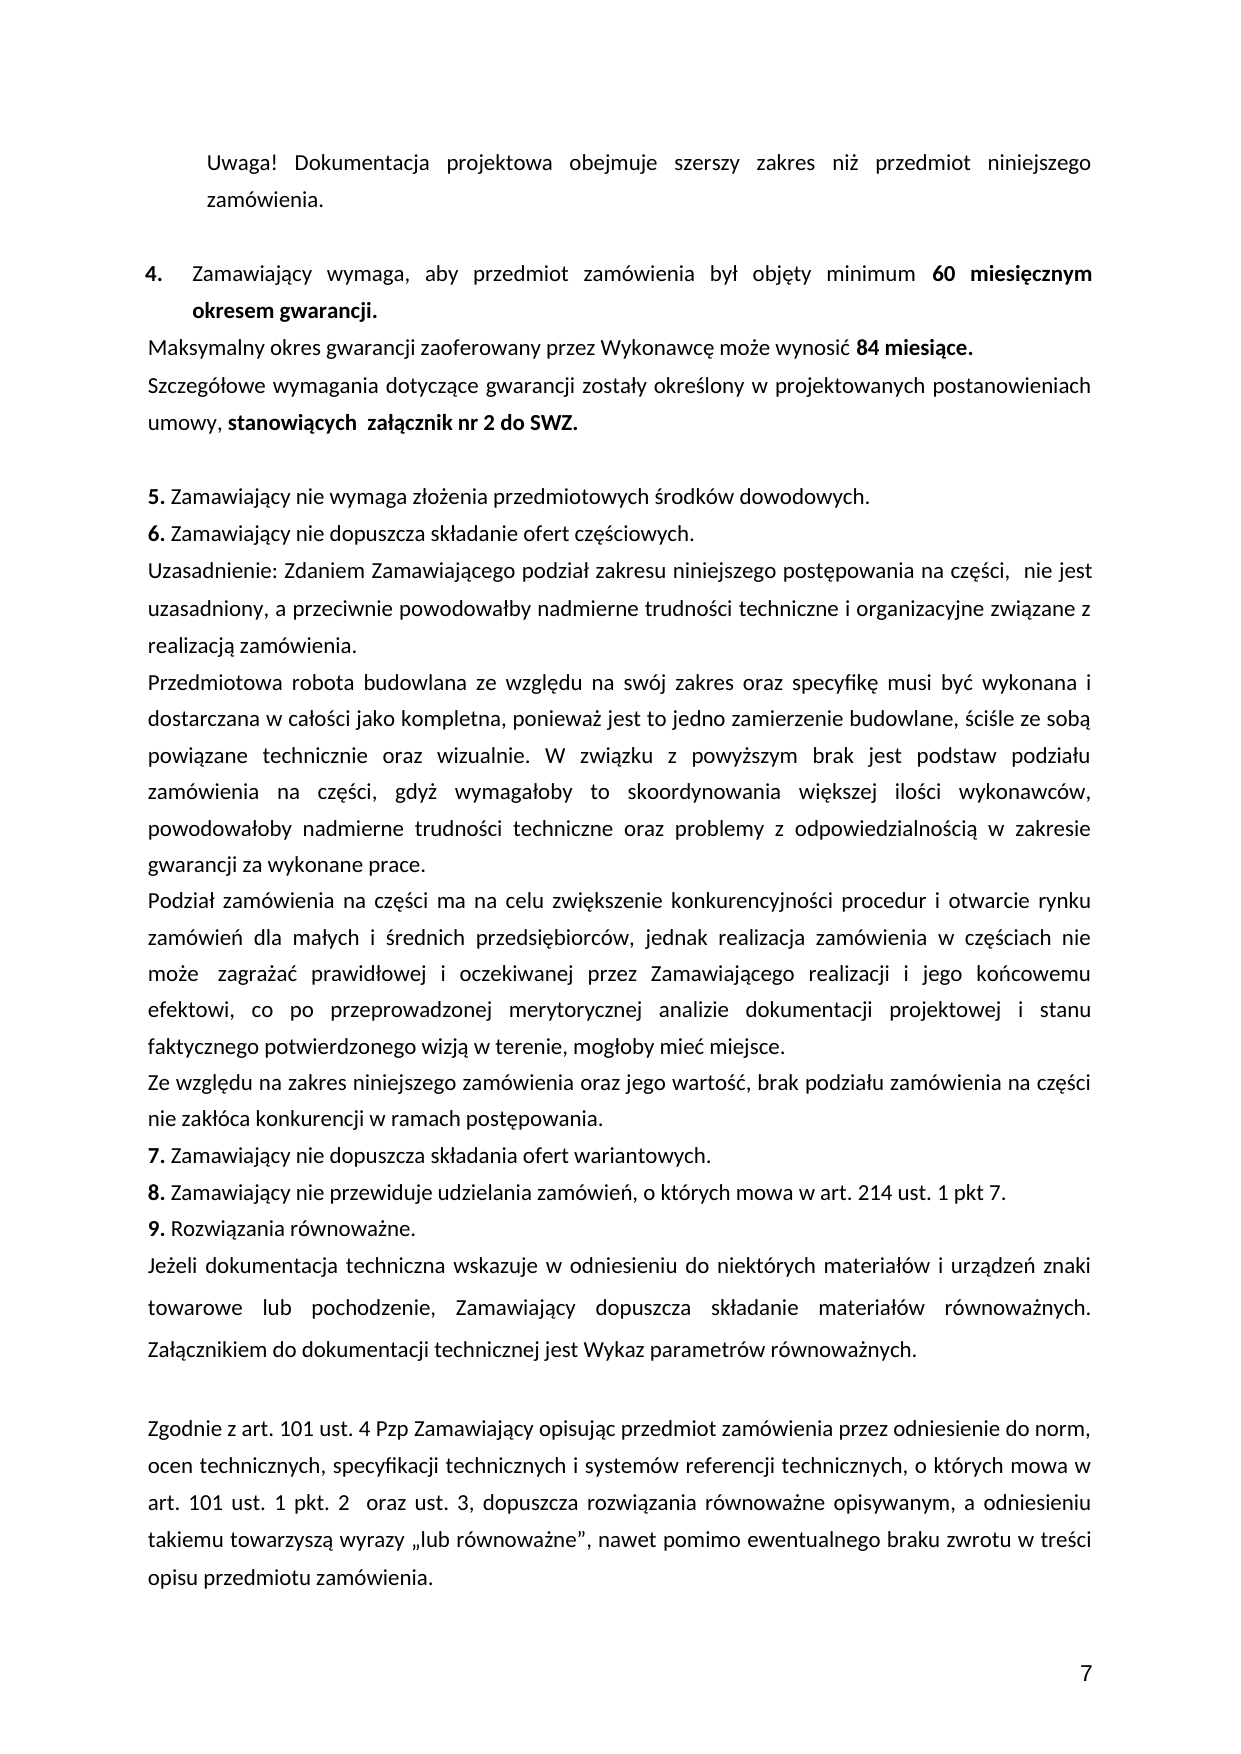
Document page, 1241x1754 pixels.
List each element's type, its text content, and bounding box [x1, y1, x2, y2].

text 7. Zamawiający nie dopuszcza składania ofert wariantowych. [148, 1141, 1093, 1169]
text Ze względu na zakres niniejszego zamówienia oraz jego wartość, brak podziału zamówienia na części nie zakłóca konkurencji w ramach postępowania. [148, 1068, 1093, 1132]
list Jeżeli dokumentacja techniczna wskazuje w odniesieniu do niektórych materiałów i urządzeń znaki towarowe lub pochodzenie, Zamawiający dopuszcza składanie materiałów równoważnych. Załącznikiem do dokumentacji technicznej jest Wykaz parametrów równoważnych. [148, 1251, 1093, 1363]
list Zamawiający wymaga, aby przedmiot zamówienia był objęty minimum 60 miesięcznym okresem gwarancji. [145, 259, 1093, 324]
list Maksymalny okres gwarancji zaoferowany przez Wykonawcę może wynosić 84 miesiące. [148, 333, 1093, 362]
text Podział zamówienia na części ma na celu zwiększenie konkurencyjności procedur i otwarcie rynku zamówień dla małych i średnich przedsiębiorców, jednak realizacja zamówienia w częściach nie może zagrażać prawidłowej i oczekiwanej przez Zamawiającego realizacji i jego końcowemu efektowi, co po przeprowadzonej merytorycznej analizie dokumentacji projektowej i stanu faktycznego potwierdzonego wizją w terenie, mogłoby mieć miejsce. [148, 886, 1093, 1060]
text Przedmiotowa robota budowlana ze względu na swój zakres oraz specyfikę musi być wykonana i dostarczana w całości jako kompletna, ponieważ jest to jedno zamierzenie budowlane, ściśle ze sobą powiązane technicznie oraz wizualnie. W związku z powyższym brak jest podstaw podziału zamówienia na części, gdyż wymagałoby to skoordynowania większej ilości wykonawców, powodowałoby nadmierne trudności techniczne oraz problemy z odpowiedzialnością w zakresie gwarancji za wykonane prace. [148, 668, 1093, 878]
text Szczegółowe wymagania dotyczące gwarancji zostały określony w projektowanych postanowieniach umowy, stanowiących załącznik nr 2 do SWZ. [148, 371, 1093, 436]
text 9. Rozwiązania równoważne. [148, 1214, 1093, 1242]
text 8. Zamawiający nie przewiduje udzielania zamówień, o których mowa w art. 214 ust. 1 pkt 7. [148, 1178, 1093, 1206]
text 6. Zamawiający nie dopuszcza składanie ofert częściowych. [148, 519, 1093, 547]
text 5. Zamawiający nie wymaga złożenia przedmiotowych środków dowodowych. [148, 482, 1093, 510]
text Uzasadnienie: Zdaniem Zamawiającego podział zakresu niniejszego postępowania na części, nie jest uzasadniony, a przeciwnie powodowałby nadmierne trudności techniczne i organizacyjne związane z realizacją zamówienia. [148, 557, 1093, 659]
list Uwaga! Dokumentacja projektowa obejmuje szerszy zakres niż przedmiot niniejszego zamówienia. [207, 148, 1093, 213]
text Zgodnie z art. 101 ust. 4 Pzp Zamawiający opisując przedmiot zamówienia przez odniesienie do norm, ocen technicznych, specyfikacji technicznych i systemów referencji technicznych, o których mowa w art. 101 ust. 1 pkt. 2 oraz ust. 3, dopuszcza rozwiązania równoważne opisywanym, a odniesieniu takiemu towarzyszą wyrazy „lub równoważne”, nawet pomimo ewentualnego braku zwrotu w treści opisu przedmiotu zamówienia. [148, 1414, 1093, 1591]
